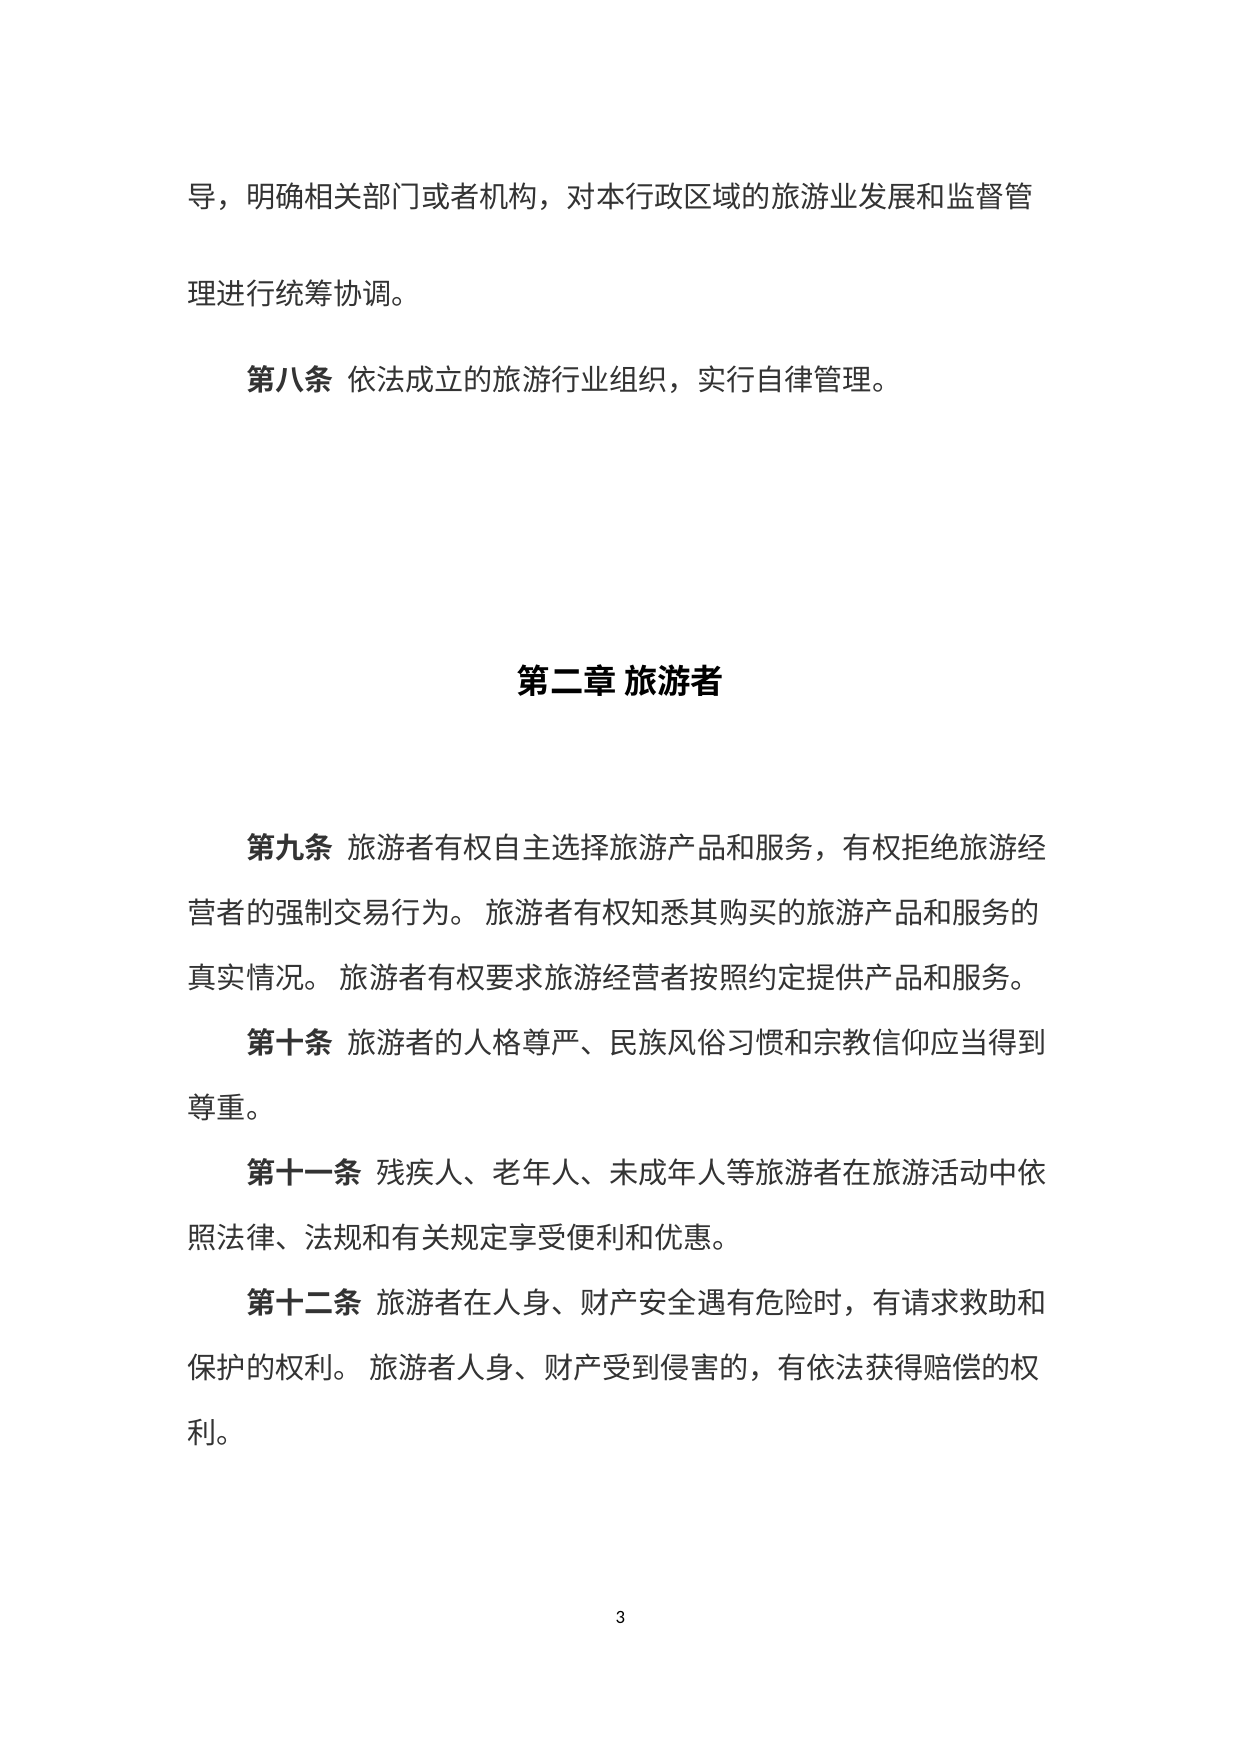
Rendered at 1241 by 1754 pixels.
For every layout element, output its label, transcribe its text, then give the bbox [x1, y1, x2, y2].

text 第十条 旅游者的人格尊严、民族风俗习惯和宗教信仰应当得到尊重。 [187, 1009, 1053, 1139]
subtitle 第二章 旅游者 [187, 646, 1053, 711]
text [187, 162, 1053, 324]
text 第八条 依法成立的旅游行业组织，实行自律管理。 [187, 346, 1053, 411]
text 第九条 旅游者有权自主选择旅游产品和服务，有权拒绝旅游经营者的强制交易行为。 旅游者有权知悉其购买的旅游产品和服务的真实情况。 旅游者有权要求旅游经营者按照约定提供产品和服务。 [187, 814, 1053, 1009]
text 第十二条 旅游者在人身、财产安全遇有危险时，有请求救助和保护的权利。 旅游者人身、财产受到侵害的，有依法获得赔偿的权利。 [187, 1269, 1053, 1464]
text 第十一条 残疾人、老年人、未成年人等旅游者在旅游活动中依照法律、法规和有关规定享受便利和优惠。 [187, 1139, 1053, 1269]
